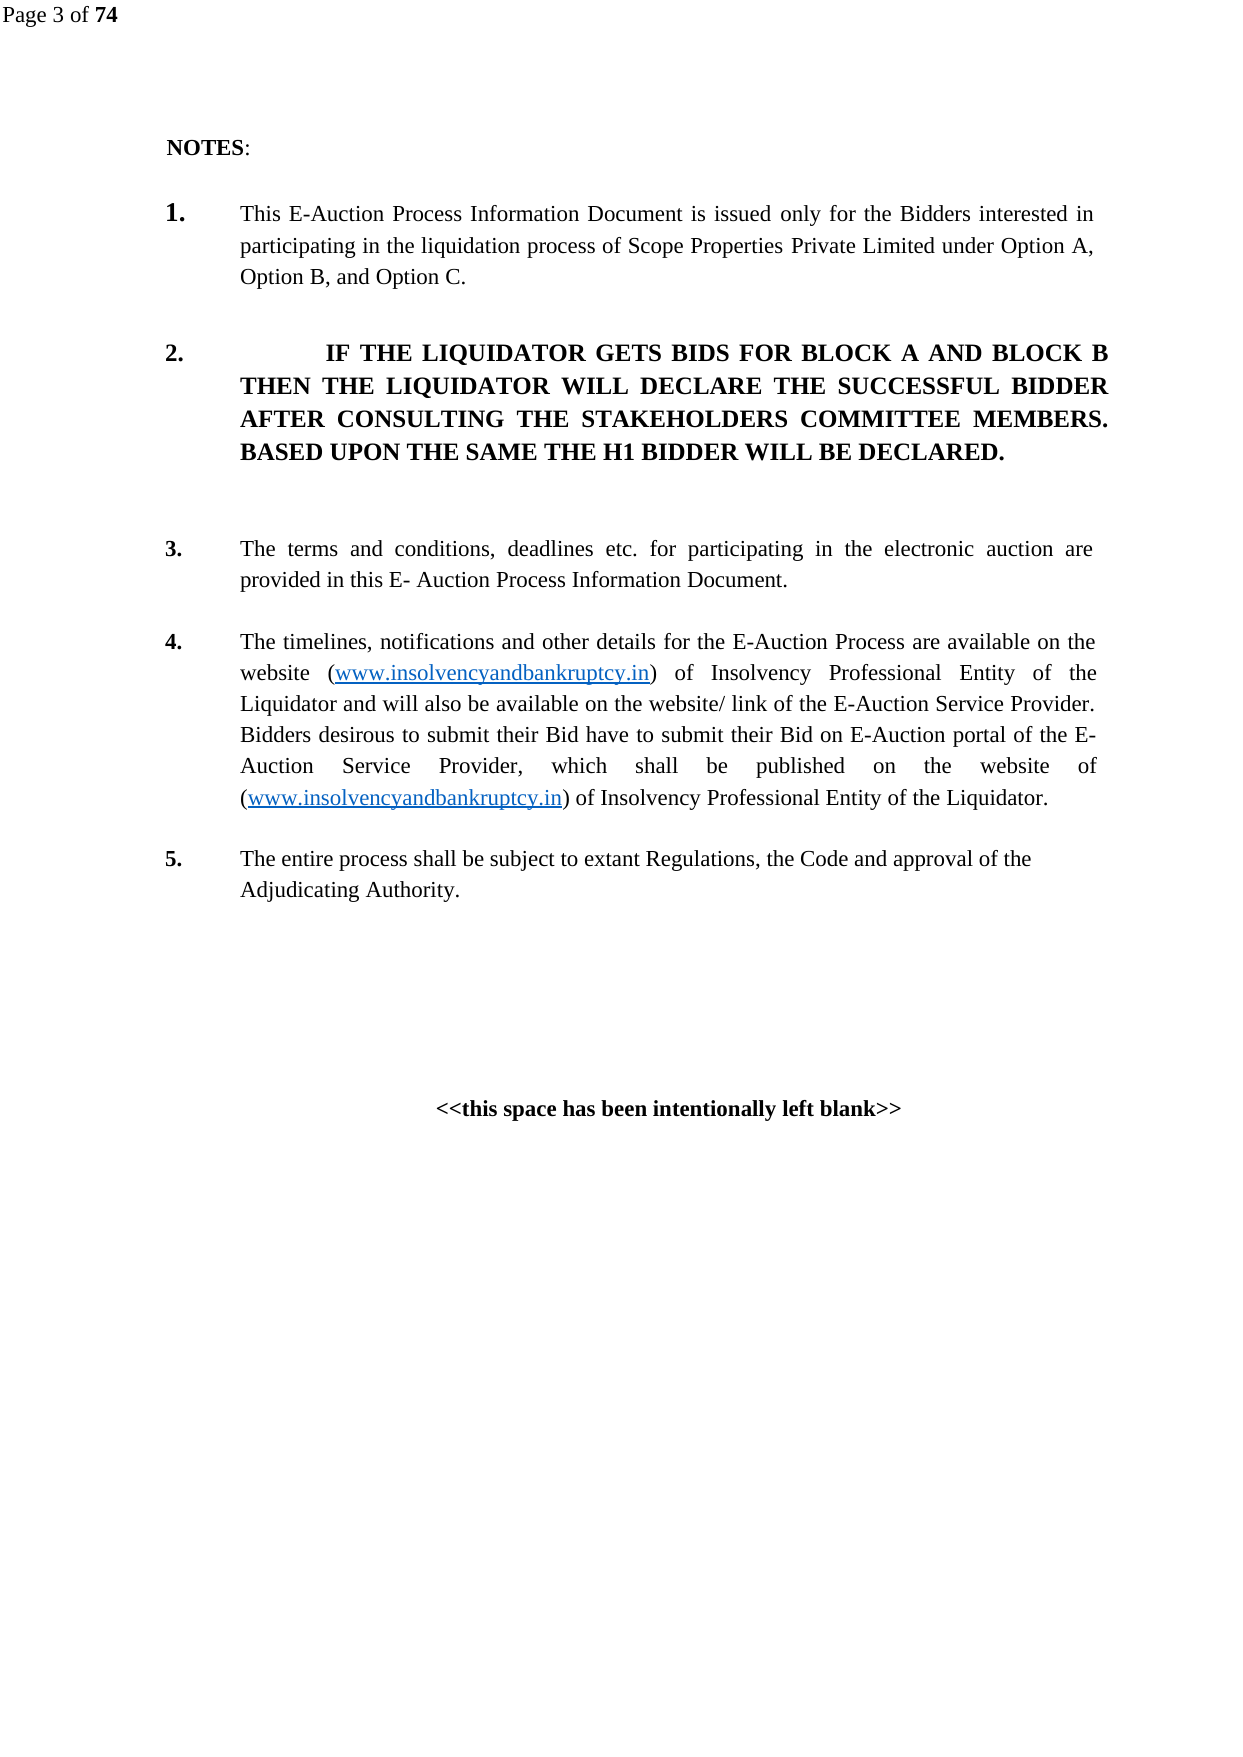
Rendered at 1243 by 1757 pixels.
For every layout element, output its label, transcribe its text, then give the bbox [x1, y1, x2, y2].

list IF THE LIQUIDATOR GETS BIDS FOR BLOCK A AND BLOCK B THEN THE LIQUIDATOR WILL DECLARE THE SUCCESSFUL BIDDER AFTER CONSULTING THE STAKEHOLDERS COMMITTEE MEMBERS. BASED UPON THE SAME THE H1 BIDDER WILL BE DECLARED. [165, 338, 1109, 466]
list The entire process shall be subject to extant Regulations, the Code and approval of the Adjudicating Authority. [165, 845, 1033, 902]
list The terms and conditions, deadlines etc. for participating in the electronic auction are provided in this E- Auction Process Information Document. [165, 535, 1093, 593]
subtitle <<this space has been intentionally left blank>> [169, 1095, 1168, 1121]
list The timelines, notifications and other details for the E-Auction Process are available on the website (www.insolvencyandbankruptcy.in) of Insolvency Professional Entity of the Liquidator and will also be available on the website/ link of the E-Auction Service Provider. Bidders desirous to submit their Bid have to submit their Bid on E-Auction portal of the E- Auction Service Provider, which shall be published on the website of (www.insolvencyandbankruptcy.in) of Insolvency Professional Entity of the Liquidator. [165, 628, 1097, 810]
subtitle NOTES: [166, 134, 1234, 160]
list This E-Auction Process Information Document is issued only for the Bidders interested in participating in the liquidation process of Scope Properties Private Limited under Option A, Option B, and Option C. [165, 197, 1094, 290]
